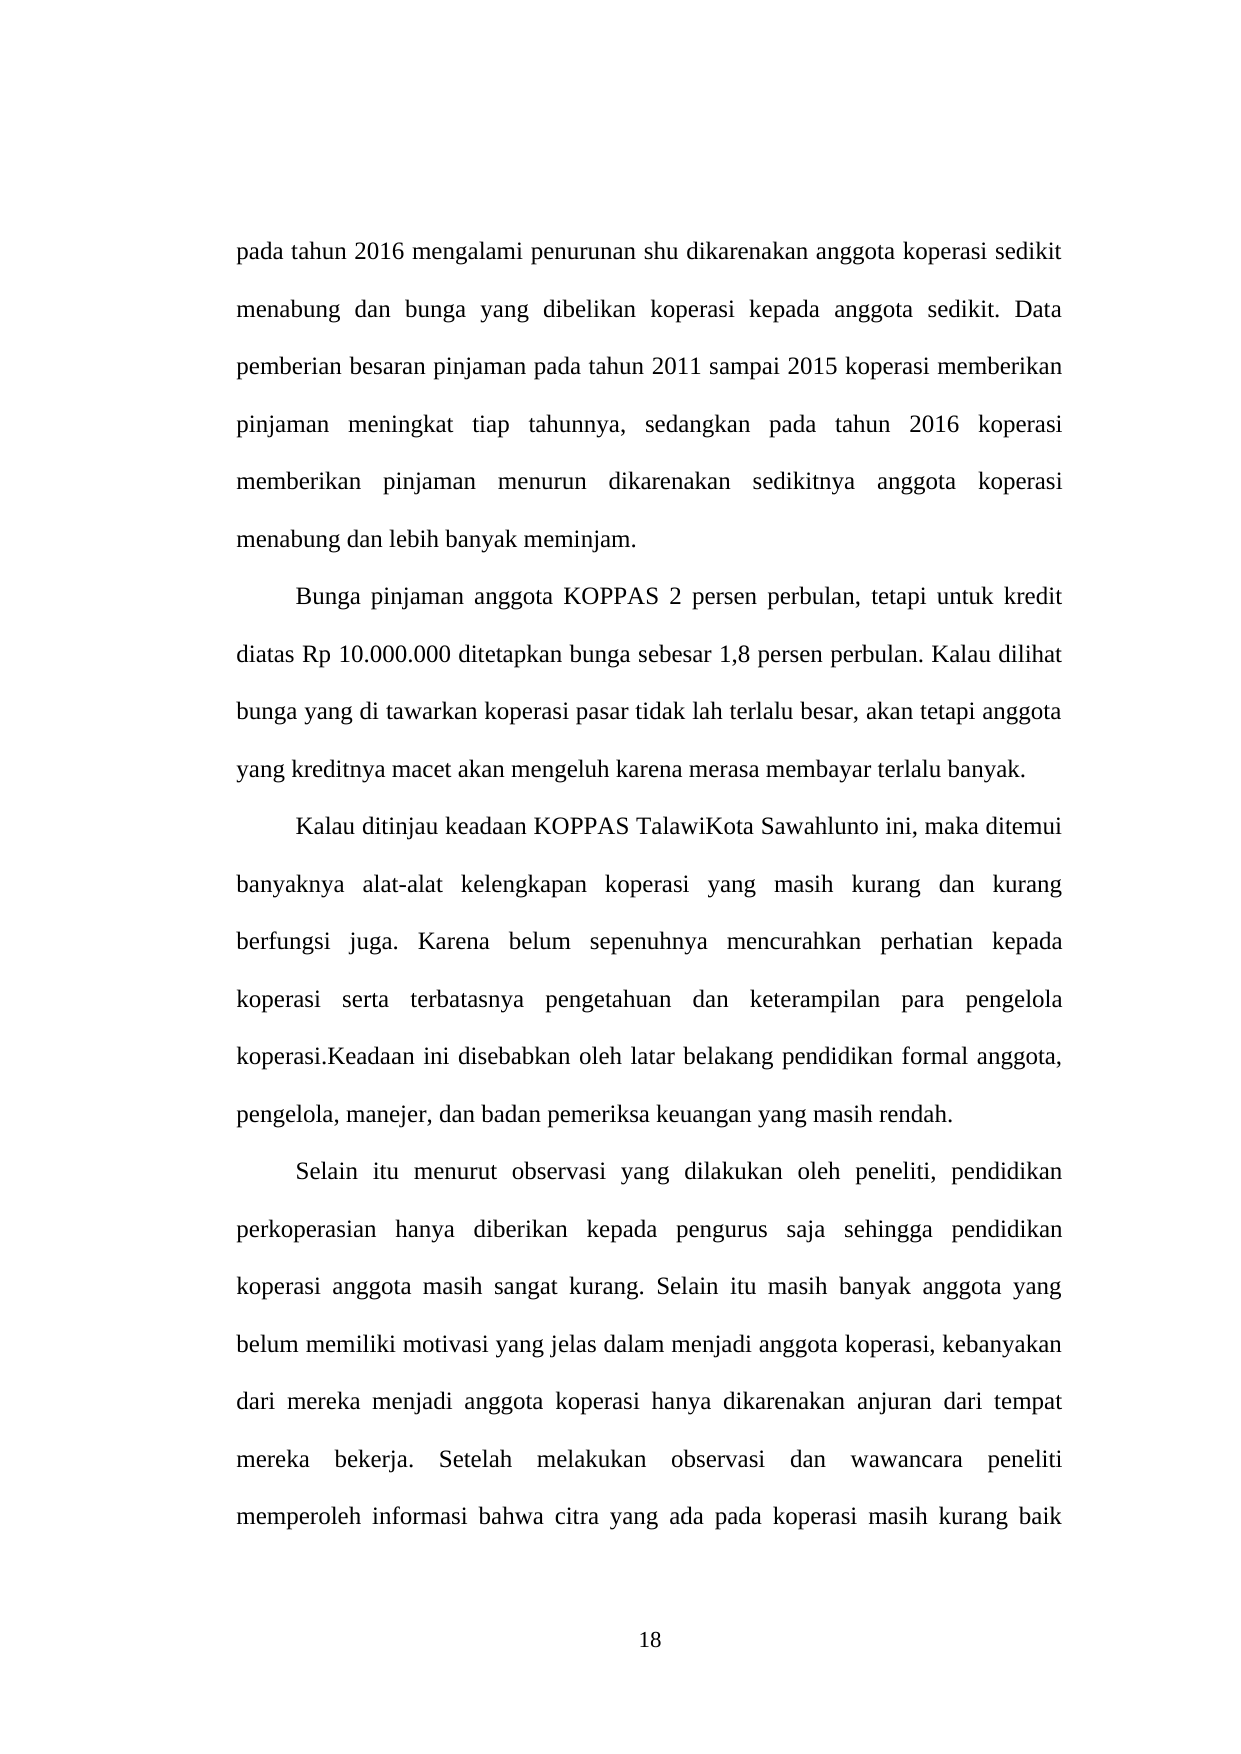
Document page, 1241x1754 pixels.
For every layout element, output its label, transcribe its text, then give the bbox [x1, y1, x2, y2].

text Bunga pinjaman anggota KOPPAS 2 persen perbulan, tetapi untuk kredit diatas Rp 10.000.000 ditetapkan bunga sebesar 1,8 persen perbulan. Kalau dilihat bunga yang di tawarkan koperasi pasar tidak lah terlalu besar, akan tetapi anggota yang kreditnya macet akan mengeluh karena merasa membayar terlalu banyak. [236, 581, 1063, 782]
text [236, 236, 1063, 552]
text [236, 1156, 1063, 1530]
text Kalau ditinjau keadaan KOPPAS TalawiKota Sawahlunto ini, maka ditemui banyaknya alat-alat kelengkapan koperasi yang masih kurang dan kurang berfungsi juga. Karena belum sepenuhnya mencurahkan perhatian kepada koperasi serta terbatasnya pengetahuan dan keterampilan para pengelola koperasi.Keadaan ini disebabkan oleh latar belakang pendidikan formal anggota, pengelola, manejer, dan badan pemeriksa keuangan yang masih rendah. [236, 811, 1063, 1127]
